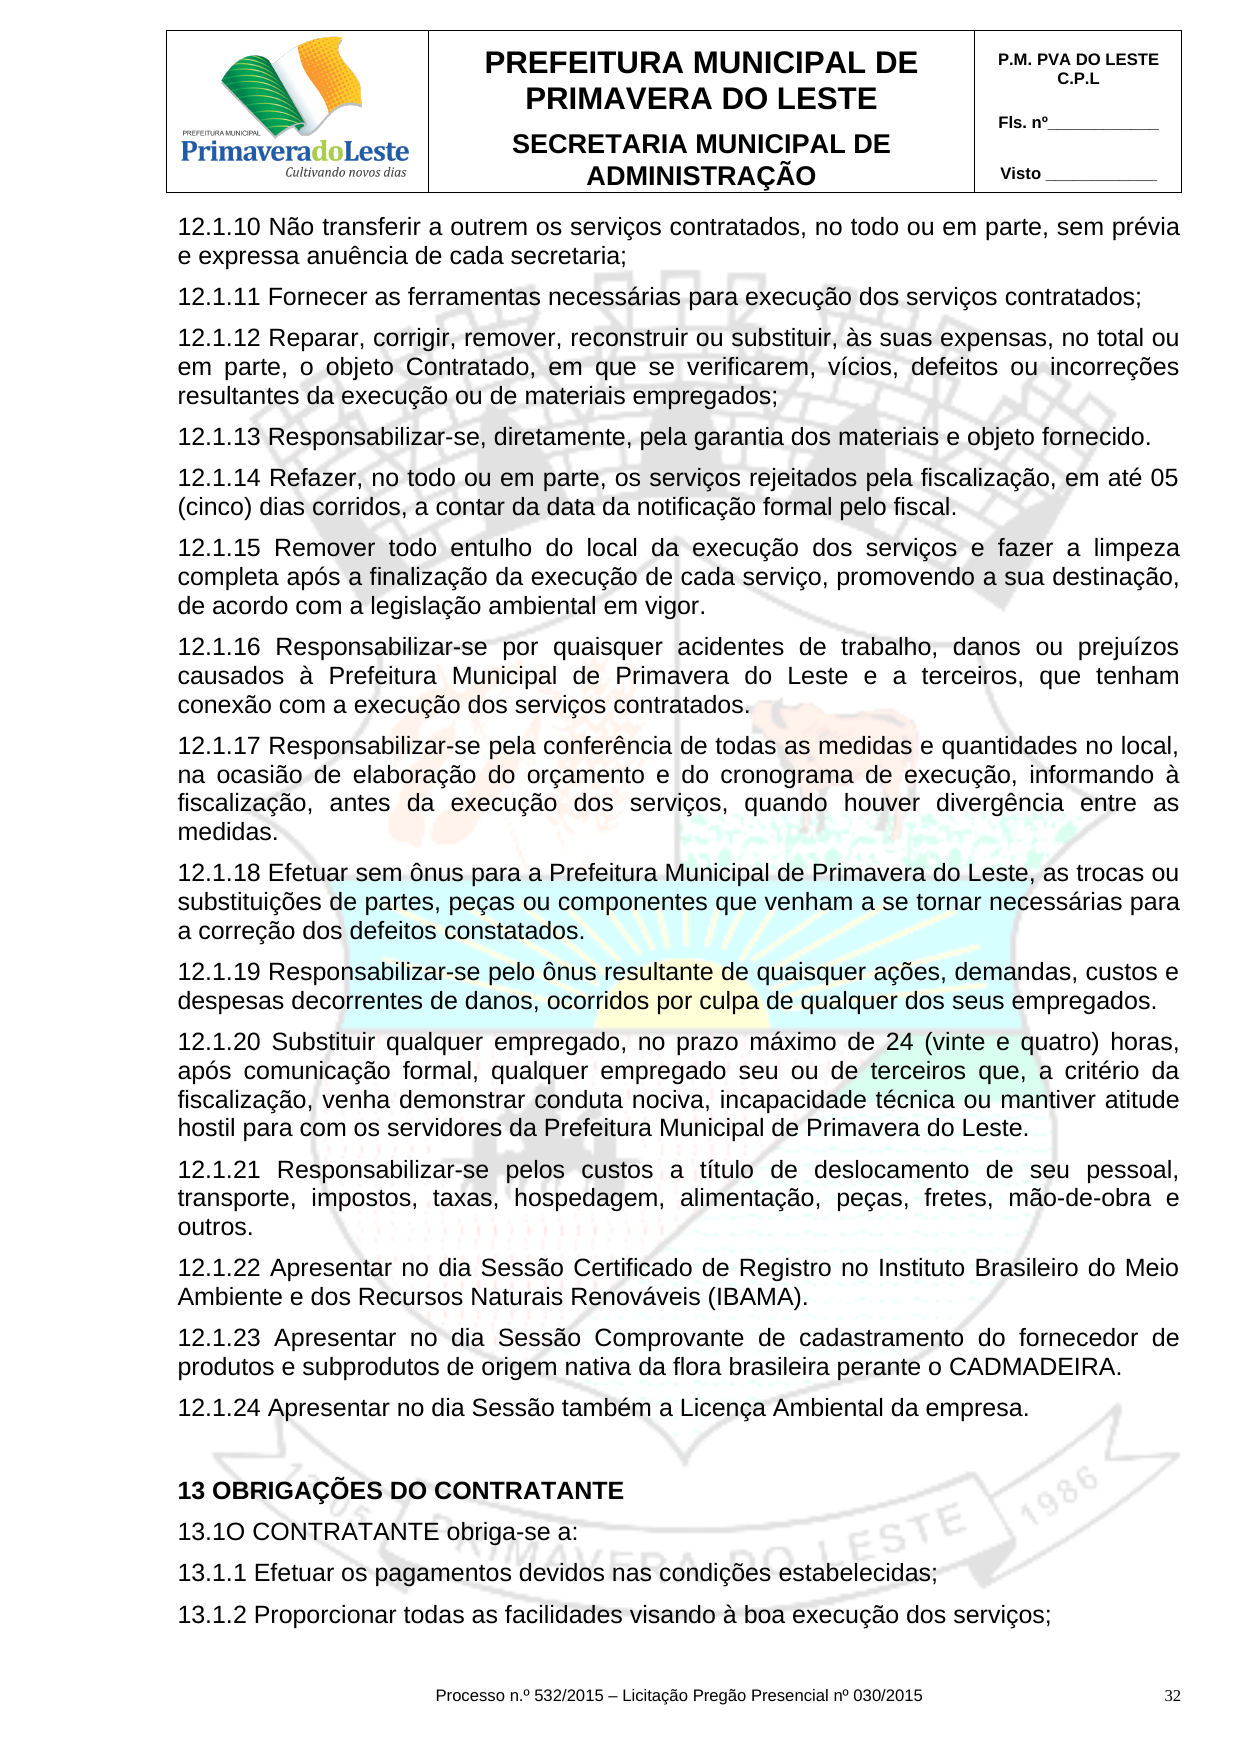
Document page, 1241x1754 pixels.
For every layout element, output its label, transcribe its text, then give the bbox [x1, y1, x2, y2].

text 12.1.11 Fornecer as ferramentas necessárias para execução dos serviços contratados; [177, 282, 1181, 311]
text 12.1.14 Refazer, no todo ou em parte, os serviços rejeitados pela fiscalização, em até 05 (cinco) dias corridos, a contar da data da notificação formal pelo fiscal. [177, 463, 1181, 521]
text 13 OBRIGAÇÕES DO CONTRATANTE [177, 1476, 1181, 1505]
text 12.1.23 Apresentar no dia Sessão Comprovante de cadastramento do fornecedor de produtos e subprodutos de origem nativa da flora brasileira perante o CADMADEIRA. [177, 1323, 1181, 1381]
text 12.1.22 Apresentar no dia Sessão Certificado de Registro no Instituto Brasileiro do Meio Ambiente e dos Recursos Naturais Renováveis (IBAMA). [177, 1253, 1181, 1311]
text 12.1.24 Apresentar no dia Sessão também a Licença Ambiental da empresa. [177, 1393, 1181, 1422]
text 13.1.1 Efetuar os pagamentos devidos nas condições estabelecidas; [177, 1558, 1181, 1587]
text 12.1.12 Reparar, corrigir, remover, reconstruir ou substituir, às suas expensas, no total ou em parte, o objeto Contratado, em que se verificarem, vícios, defeitos ou incorreções resultantes da execução ou de materiais empregados; [177, 323, 1181, 410]
text 12.1.16 Responsabilizar-se por quaisquer acidentes de trabalho, danos ou prejuízos causados à Prefeitura Municipal de Primavera do Leste e a terceiros, que tenham conexão com a execução dos serviços contratados. [177, 632, 1181, 718]
text 12.1.10 Não transferir a outrem os serviços contratados, no todo ou em parte, sem prévia e expressa anuência de cada secretaria; [177, 212, 1181, 270]
text 13.1.2 Proporcionar todas as facilidades visando à boa execução dos serviços; [177, 1600, 1181, 1628]
text 12.1.13 Responsabilizar-se, diretamente, pela garantia dos materiais e objeto fornecido. [177, 422, 1181, 451]
text 12.1.19 Responsabilizar-se pelo ônus resultante de quaisquer ações, demandas, custos e despesas decorrentes de danos, ocorridos por culpa de qualquer dos seus empregados. [177, 957, 1181, 1015]
picture [177, 30, 413, 183]
text 12.1.15 Remover todo entulho do local da execução dos serviços e fazer a limpeza completa após a finalização da execução de cada serviço, promovendo a sua destinação, de acordo com a legislação ambiental em vigor. [177, 533, 1181, 620]
text 12.1.20 Substituir qualquer empregado, no prazo máximo de 24 (vinte e quatro) horas, após comunicação formal, qualquer empregado seu ou de terceiros que, a critério da fiscalização, venha demonstrar conduta nociva, incapacidade técnica ou mantiver atitude hostil para com os servidores da Prefeitura Municipal de Primavera do Leste. [177, 1027, 1181, 1142]
text 12.1.17 Responsabilizar-se pela conferência de todas as medidas e quantidades no local, na ocasião de elaboração do orçamento e do cronograma de execução, informando à fiscalização, antes da execução dos serviços, quando houver divergência entre as medidas. [177, 731, 1181, 846]
text 12.1.18 Efetuar sem ônus para a Prefeitura Municipal de Primavera do Leste, as trocas ou substituições de partes, peças ou componentes que venham a se tornar necessárias para a correção dos defeitos constatados. [177, 858, 1181, 945]
text 13.1O CONTRATANTE obriga-se a: [177, 1517, 1181, 1546]
text 12.1.21 Responsabilizar-se pelos custos a título de deslocamento de seu pessoal, transporte, impostos, taxas, hospedagem, alimentação, peças, fretes, mão-de-obra e outros. [177, 1155, 1181, 1241]
